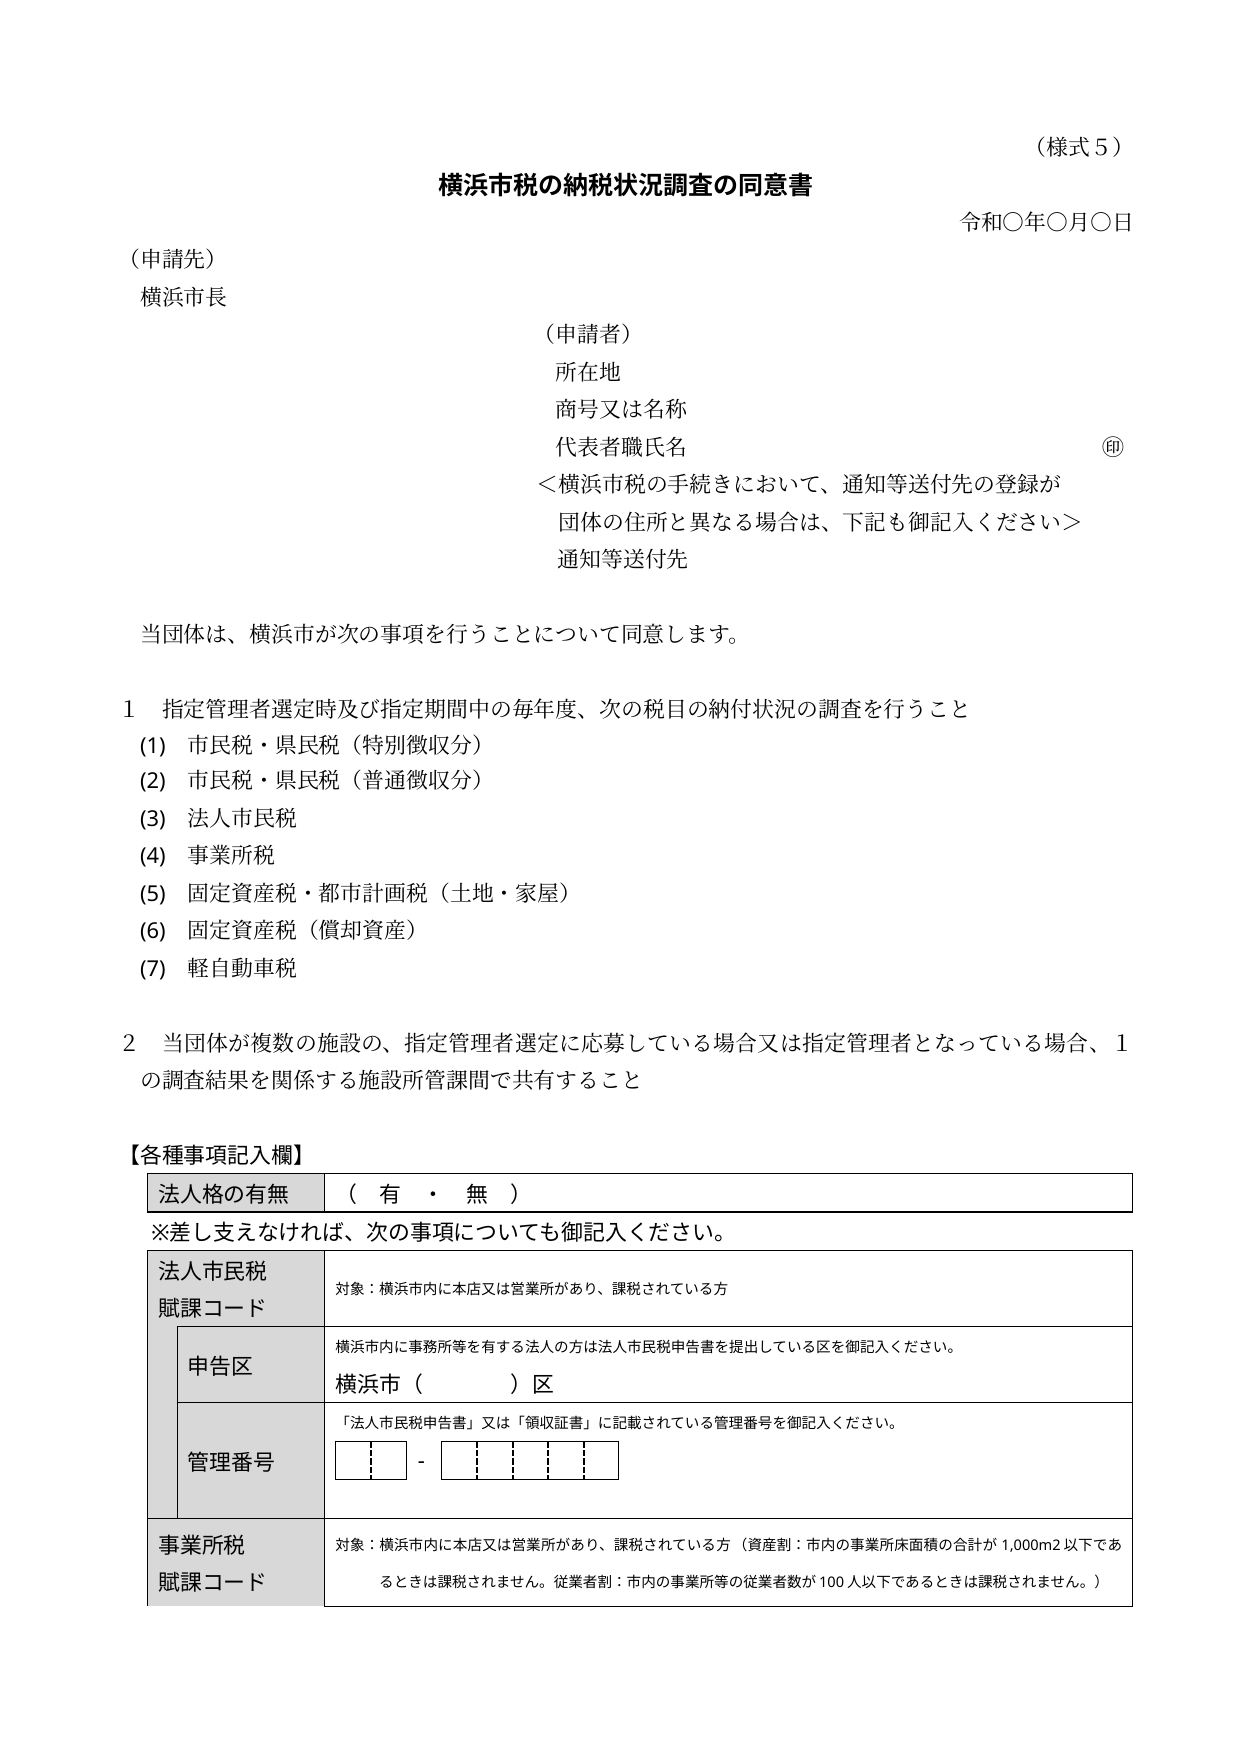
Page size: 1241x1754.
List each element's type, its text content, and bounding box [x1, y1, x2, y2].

table_cell 申告区 [178, 1327, 324, 1402]
text 横浜市長 [118, 277, 1134, 314]
text 横浜市税の納税状況調査の同意書 [118, 164, 1134, 202]
table_header 対象：横浜市内に本店又は営業所があり、課税されている方 [325, 1251, 1132, 1326]
text 団体の住所と異なる場合は、下記も御記入ください＞ [514, 502, 1134, 539]
text １ 指定管理者選定時及び指定期間中の毎年度、次の税目の納付状況の調査を行うこと [118, 689, 1134, 727]
text （様式５） [118, 127, 1134, 164]
table_cell [148, 1326, 177, 1518]
text (2) 市民税・県民税（普通徴収分） [118, 760, 1134, 798]
text 令和○年○月○日 [118, 202, 1134, 239]
text 当団体は、横浜市が次の事項を行うことについて同意します。 [118, 614, 1134, 652]
text (7) 軽自動車税 [118, 948, 1134, 985]
text （申請者） [534, 314, 1024, 352]
text (5) 固定資産税・都市計画税（土地・家屋） [118, 873, 1134, 910]
text (3) 法人市民税 [118, 798, 1134, 835]
table_header 法人格の有無 [148, 1174, 324, 1211]
text 商号又は名称 [556, 389, 1133, 427]
table_cell 横浜市内に事務所等を有する法人の方は法人市民税申告書を提出している区を御記入ください。 横浜市（ ）区 [325, 1327, 1132, 1402]
text 代表者職氏名 ㊞ [556, 427, 1134, 464]
table_header 法人市民税 賦課コード [148, 1251, 324, 1326]
text 所在地 [556, 352, 1024, 389]
table_cell 管理番号 [178, 1403, 324, 1518]
text (4) 事業所税 [118, 835, 1134, 873]
table_cell 事業所税 賦課コード [148, 1519, 324, 1606]
text ２ 当団体が複数の施設の、指定管理者選定に応募している場合又は指定管理者となっている場合、１の調査結果を関係する施設所管課間で共有すること [118, 1023, 1134, 1098]
text （申請先） [118, 239, 1134, 277]
text ※差し支えなければ、次の事項についても御記入ください。 [118, 1212, 1134, 1250]
text 通知等送付先 [513, 539, 1134, 577]
text ＜横浜市税の手続きにおいて、通知等送付先の登録が [514, 464, 1134, 502]
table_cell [325, 1519, 1132, 1606]
table_cell 「法人市民税申告書」又は「領収証書」に記載されている管理番号を御記入ください。 [325, 1403, 1132, 1518]
text (6) 固定資産税（償却資産） [118, 910, 1134, 948]
text (1) 市民税・県民税（特別徴収分） [118, 727, 1134, 760]
table_header （ 有 ・ 無 ） [325, 1174, 1132, 1211]
text 【各種事項記入欄】 [118, 1135, 1134, 1173]
